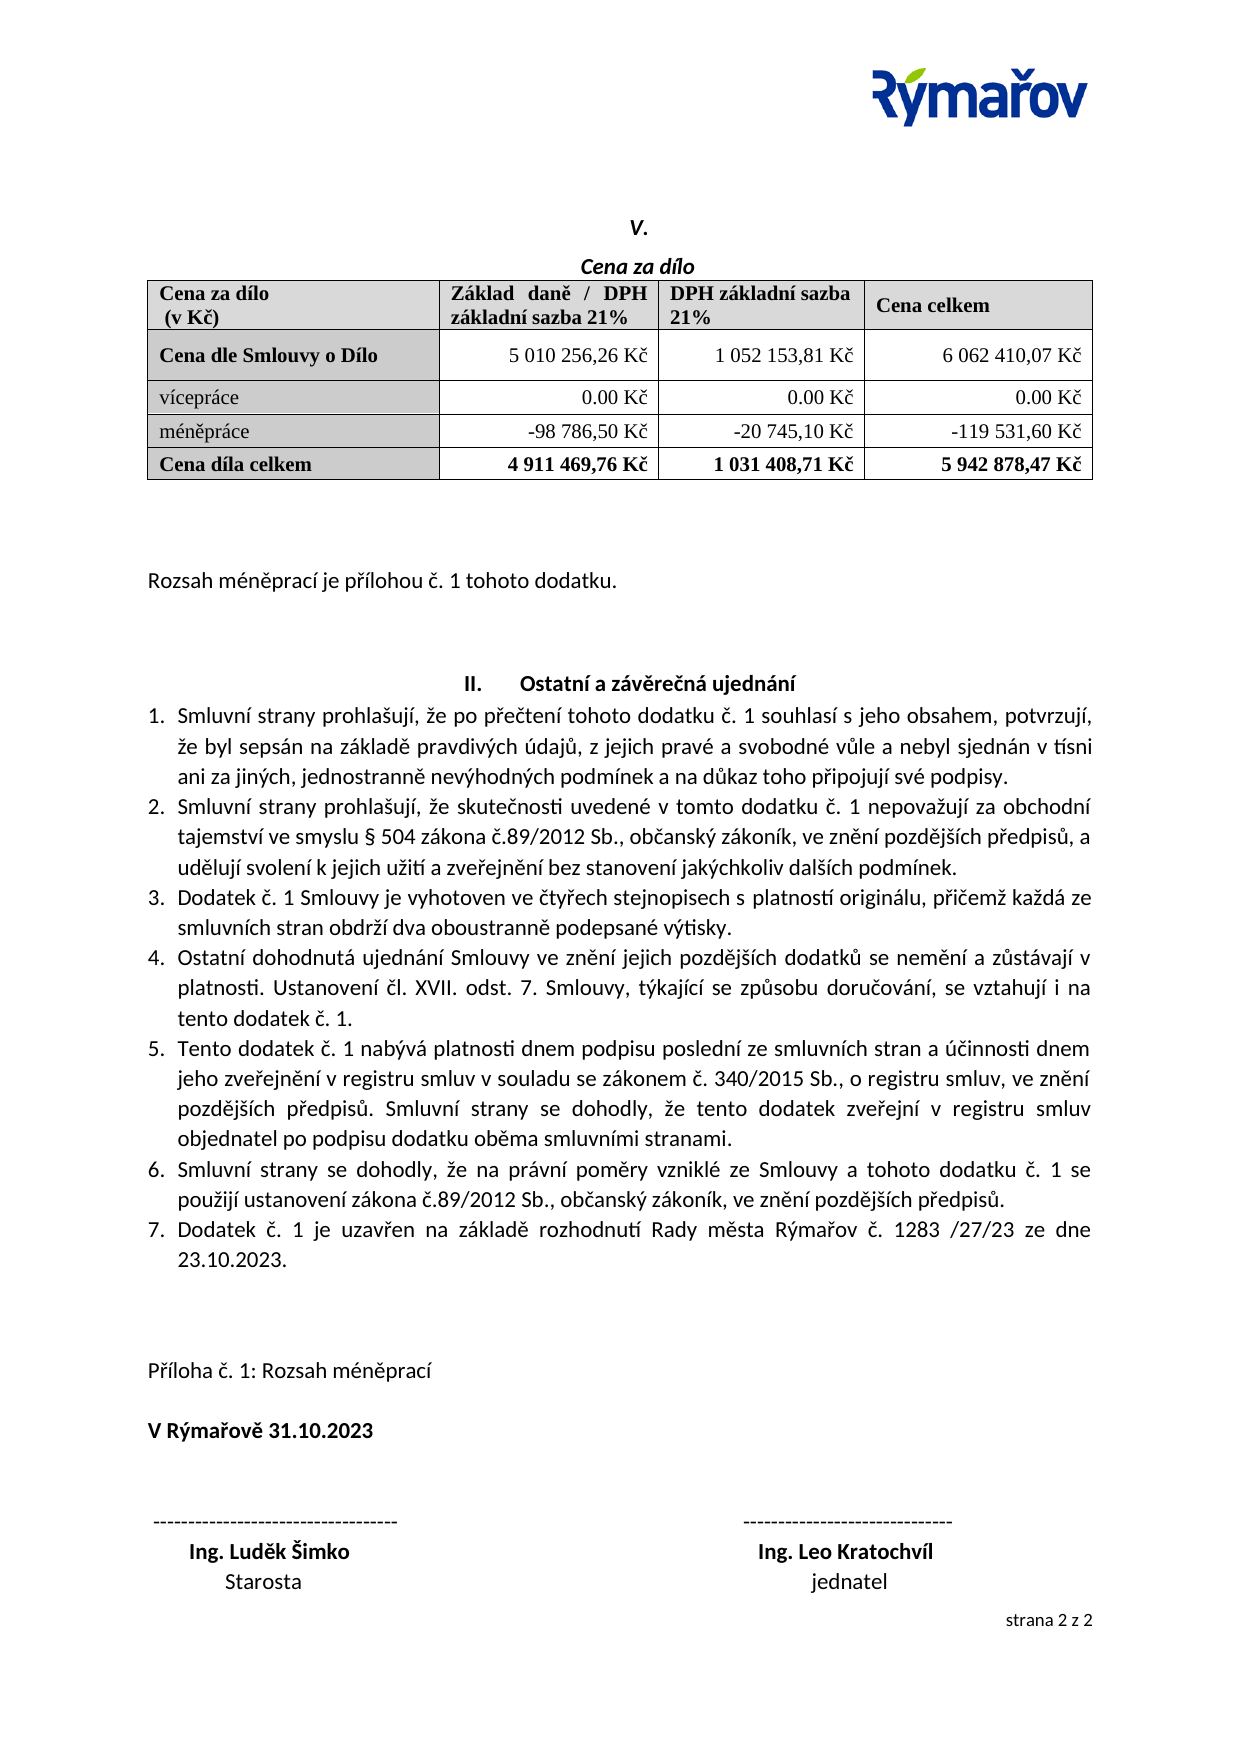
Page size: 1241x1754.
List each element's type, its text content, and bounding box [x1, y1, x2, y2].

table_cell 1 031 408,71 Kč [659, 448, 864, 479]
text V Rýmařově 31.10.2023 [148, 1416, 1092, 1444]
text Ing. Luděk Šimko [148, 1537, 1092, 1565]
text Rozsah méněprací je přílohou č. 1 tohoto dodatku. [148, 566, 1092, 594]
table_cell 0.00 Kč [440, 381, 658, 413]
list Ostatní dohodnutá ujednání Smlouvy ve znění jejich pozdějších dodatků se nemění a zůstávají v platnosti. Ustanovení čl. XVII. odst. 7. Smlouvy, týkající se způsobu doručování, se vztahují i na tento dodatek č. 1. [148, 943, 1092, 1032]
text V. [185, 214, 1092, 241]
table_cell 5 010 256,26 Kč [440, 330, 658, 380]
table_cell 5 942 878,47 Kč [865, 448, 1092, 479]
picture [872, 67, 1088, 127]
list Smluvní strany prohlašují, že po přečtení tohoto dodatku č. 1 souhlasí s jeho obsahem, potvrzují, že byl sepsán na základě pravdivých údajů, z jejich pravé a svobodné vůle a nebyl sjednán v tísni ani za jiných, jednostranně nevýhodných podmínek a na důkaz toho připojují své podpisy. [148, 702, 1092, 790]
table_cell Cena díla celkem [148, 448, 439, 479]
table_cell vícepráce [148, 381, 439, 413]
text ----------------------------------- ------------------------------ [148, 1507, 1092, 1535]
table_cell 1 052 153,81 Kč [659, 330, 864, 380]
table_header Cena celkem [865, 281, 1092, 329]
table_cell -119 531,60 Kč [865, 415, 1092, 447]
table_cell -20 745,10 Kč [659, 415, 864, 447]
table_cell 4 911 469,76 Kč [440, 448, 658, 479]
table_cell -98 786,50 Kč [440, 415, 658, 447]
table_header Základ daně / DPH základní sazba 21% [440, 281, 658, 329]
text Starosta jednatel [148, 1567, 1092, 1595]
text Cena za dílo [185, 253, 1092, 280]
table_cell 0.00 Kč [865, 381, 1092, 413]
list Smluvní strany se dohodly, že na právní poměry vzniklé ze Smlouvy a tohoto dodatku č. 1 se použijí ustanovení zákona č.89/2012 Sb., občanský zákoník, ve znění pozdějších předpisů. [148, 1155, 1092, 1213]
table_header DPH základní sazba 21% [659, 281, 864, 329]
list Ostatní a závěrečná ujednání [185, 669, 1092, 697]
table_header Cena za dílo (v Kč) [148, 281, 439, 329]
list Smluvní strany prohlašují, že skutečnosti uvedené v tomto dodatku č. 1 nepovažují za obchodní tajemství ve smyslu § 504 zákona č.89/2012 Sb., občanský zákoník, ve znění pozdějších předpisů, a udělují svolení k jejich užití a zveřejnění bez stanovení jakýchkoliv dalších podmínek. [148, 792, 1092, 881]
table_cell 6 062 410,07 Kč [865, 330, 1092, 380]
text Příloha č. 1: Rozsah méněprací [148, 1356, 1092, 1384]
list Dodatek č. 1 je uzavřen na základě rozhodnutí Rady města Rýmařov č. 1283 /27/23 ze dne 23.10.2023. [148, 1215, 1092, 1273]
table_cell méněpráce [148, 415, 439, 447]
table_cell Cena dle Smlouvy o Dílo [148, 330, 439, 380]
table_cell 0.00 Kč [659, 381, 864, 413]
list Dodatek č. 1 Smlouvy je vyhotoven ve čtyřech stejnopisech s platností originálu, přičemž každá ze smluvních stran obdrží dva oboustranně podepsané výtisky. [148, 883, 1092, 941]
list Tento dodatek č. 1 nabývá platnosti dnem podpisu poslední ze smluvních stran a účinnosti dnem jeho zveřejnění v registru smluv v souladu se zákonem č. 340/2015 Sb., o registru smluv, ve znění pozdějších předpisů. Smluvní strany se dohodly, že tento dodatek zveřejní v registru smluv objednatel po podpisu dodatku oběma smluvními stranami. [148, 1034, 1092, 1152]
